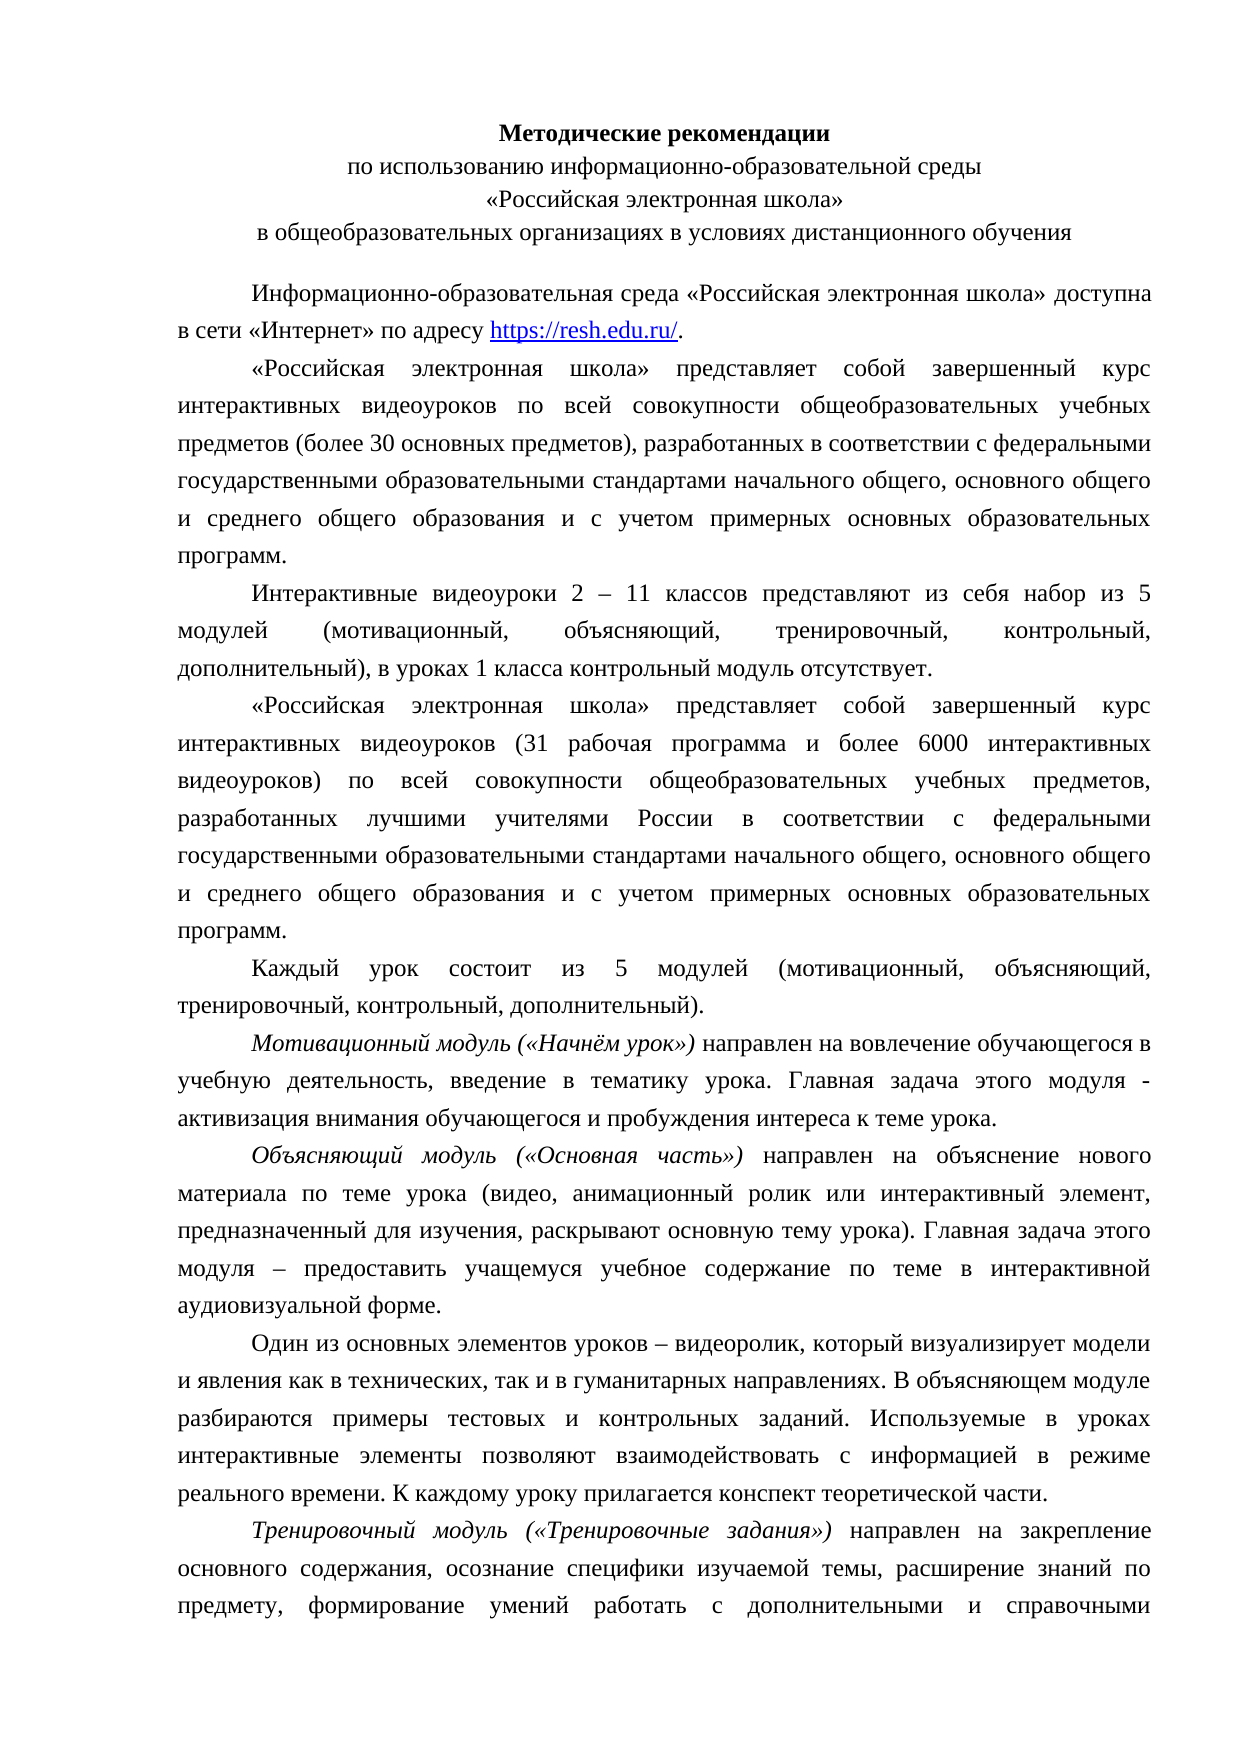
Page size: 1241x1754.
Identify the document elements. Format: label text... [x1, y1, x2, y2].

text «Российская электронная школа» представляет собой завершенный курс интерактивных видеоуроков (31 рабочая программа и более 6000 интерактивных видеоуроков) по всей совокупности общеобразовательных учебных предметов, разработанных лучшими учителями России в соответствии с федеральными государственными образовательными стандартами начального общего, основного общего и среднего общего образования и с учетом примерных основных образовательных программ. [177, 683, 1152, 946]
text Каждый урок состоит из 5 модулей (мотивационный, объясняющий, тренировочный, контрольный, дополнительный). [177, 946, 1152, 1021]
text Мотивационный модуль («Начнём урок») направлен на вовлечение обучающегося в учебную деятельность, введение в тематику урока. Главная задача этого модуля - активизация внимания обучающегося и пробуждения интереса к теме урока. [177, 1021, 1152, 1133]
text Объясняющий модуль («Основная часть») направлен на объяснение нового материала по теме урока (видео, анимационный ролик или интерактивный элемент, предназначенный для изучения, раскрывают основную тему урока). Главная задача этого модуля – предоставить учащемуся учебное содержание по теме в интерактивной аудиовизуальной форме. [177, 1133, 1152, 1321]
text Информационно-образовательная среда «Российская электронная школа» доступна в сети «Интернет» по адресу https://resh.edu.ru/. [177, 271, 1152, 346]
text Один из основных элементов уроков – видеоролик, который визуализирует модели и явления как в технических, так и в гуманитарных направлениях. В объясняющем модуле разбираются примеры тестовых и контрольных заданий. Используемые в уроках интерактивные элементы позволяют взаимодействовать с информацией в режиме реального времени. К каждому уроку прилагается конспект теоретической части. [177, 1321, 1152, 1508]
text «Российская электронная школа» представляет собой завершенный курс интерактивных видеоуроков по всей совокупности общеобразовательных учебных предметов (более 30 основных предметов), разработанных в соответствии с федеральными государственными образовательными стандартами начального общего, основного общего и среднего общего образования и с учетом примерных основных образовательных программ. [177, 346, 1152, 571]
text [177, 1508, 1152, 1621]
text Интерактивные видеоуроки 2 – 11 классов представляют из себя набор из 5 модулей (мотивационный, объясняющий, тренировочный, контрольный, дополнительный), в уроках 1 класса контрольный модуль отсутствует. [177, 571, 1152, 683]
text Методические рекомендации по использованию информационно-образовательной среды «Российская электронная школа» в общеобразовательных организациях в условиях дистанционного обучения [177, 118, 1152, 246]
